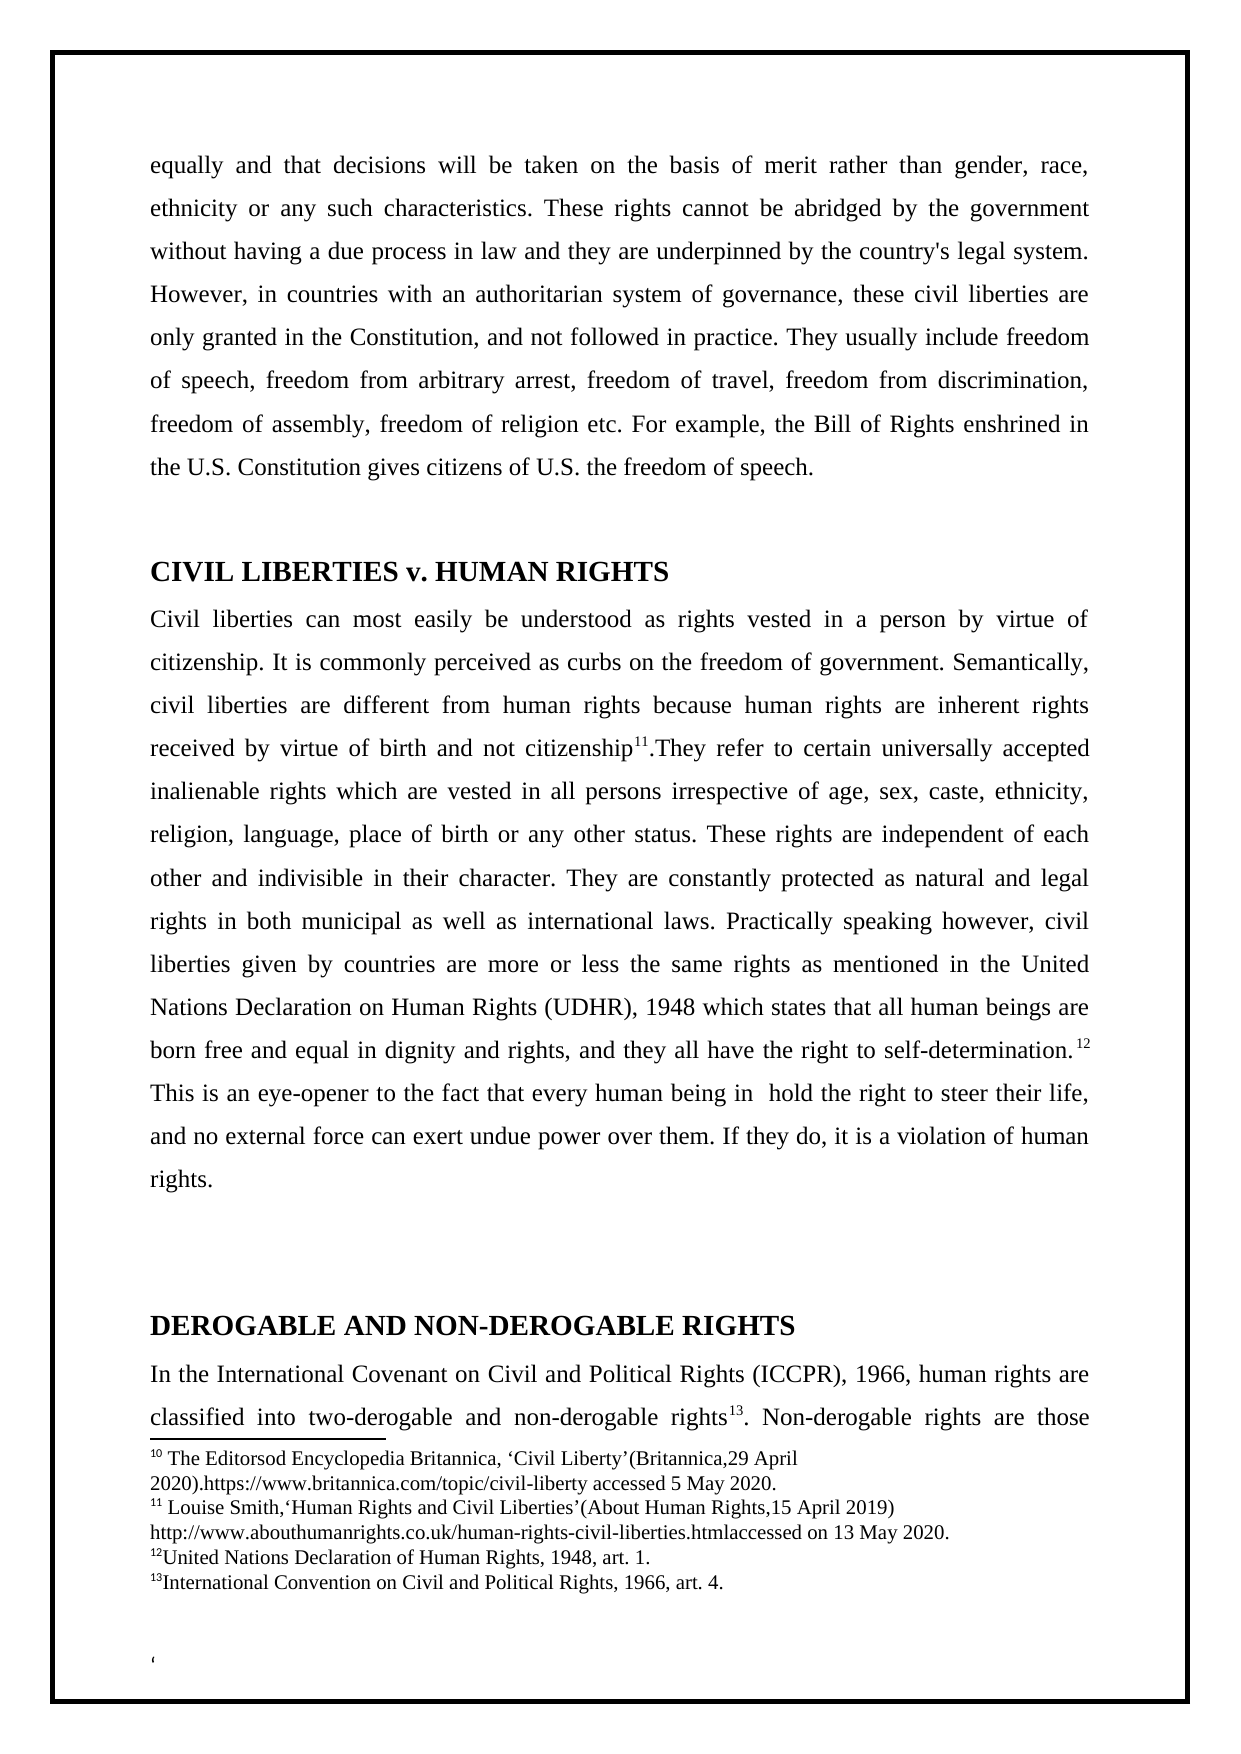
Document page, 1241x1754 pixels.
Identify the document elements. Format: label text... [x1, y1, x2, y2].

text CIVIL LIBERTIES v. HUMAN RIGHTS [150, 554, 1090, 587]
text DEROGABLE AND NON-DEROGABLE RIGHTS [150, 1308, 1090, 1342]
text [150, 150, 1090, 481]
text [150, 1359, 1090, 1431]
text Civil liberties can most easily be understood as rights vested in a person by virtue of citizenship. It is commonly perceived as curbs on the freedom of government. Semantically, civil liberties are different from human rights because human rights are inherent rights received by virtue of birth and not citizenship.They refer to certain universally accepted inalienable rights which are vested in all persons irrespective of age, sex, caste, ethnicity, religion, language, place of birth or any other status. These rights are independent of each other and indivisible in their character. They are constantly protected as natural and legal rights in both municipal as well as international laws. Practically speaking however, civil liberties given by countries are more or less the same rights as mentioned in the United Nations Declaration on Human Rights (UDHR), 1948 which states that all human beings are born free and equal in dignity and rights, and they all have the right to self-determination. This is an eye-opener to the fact that every human being in hold the right to steer their life, and no external force can exert undue power over them. If they do, it is a violation of human rights. [150, 604, 1090, 1193]
